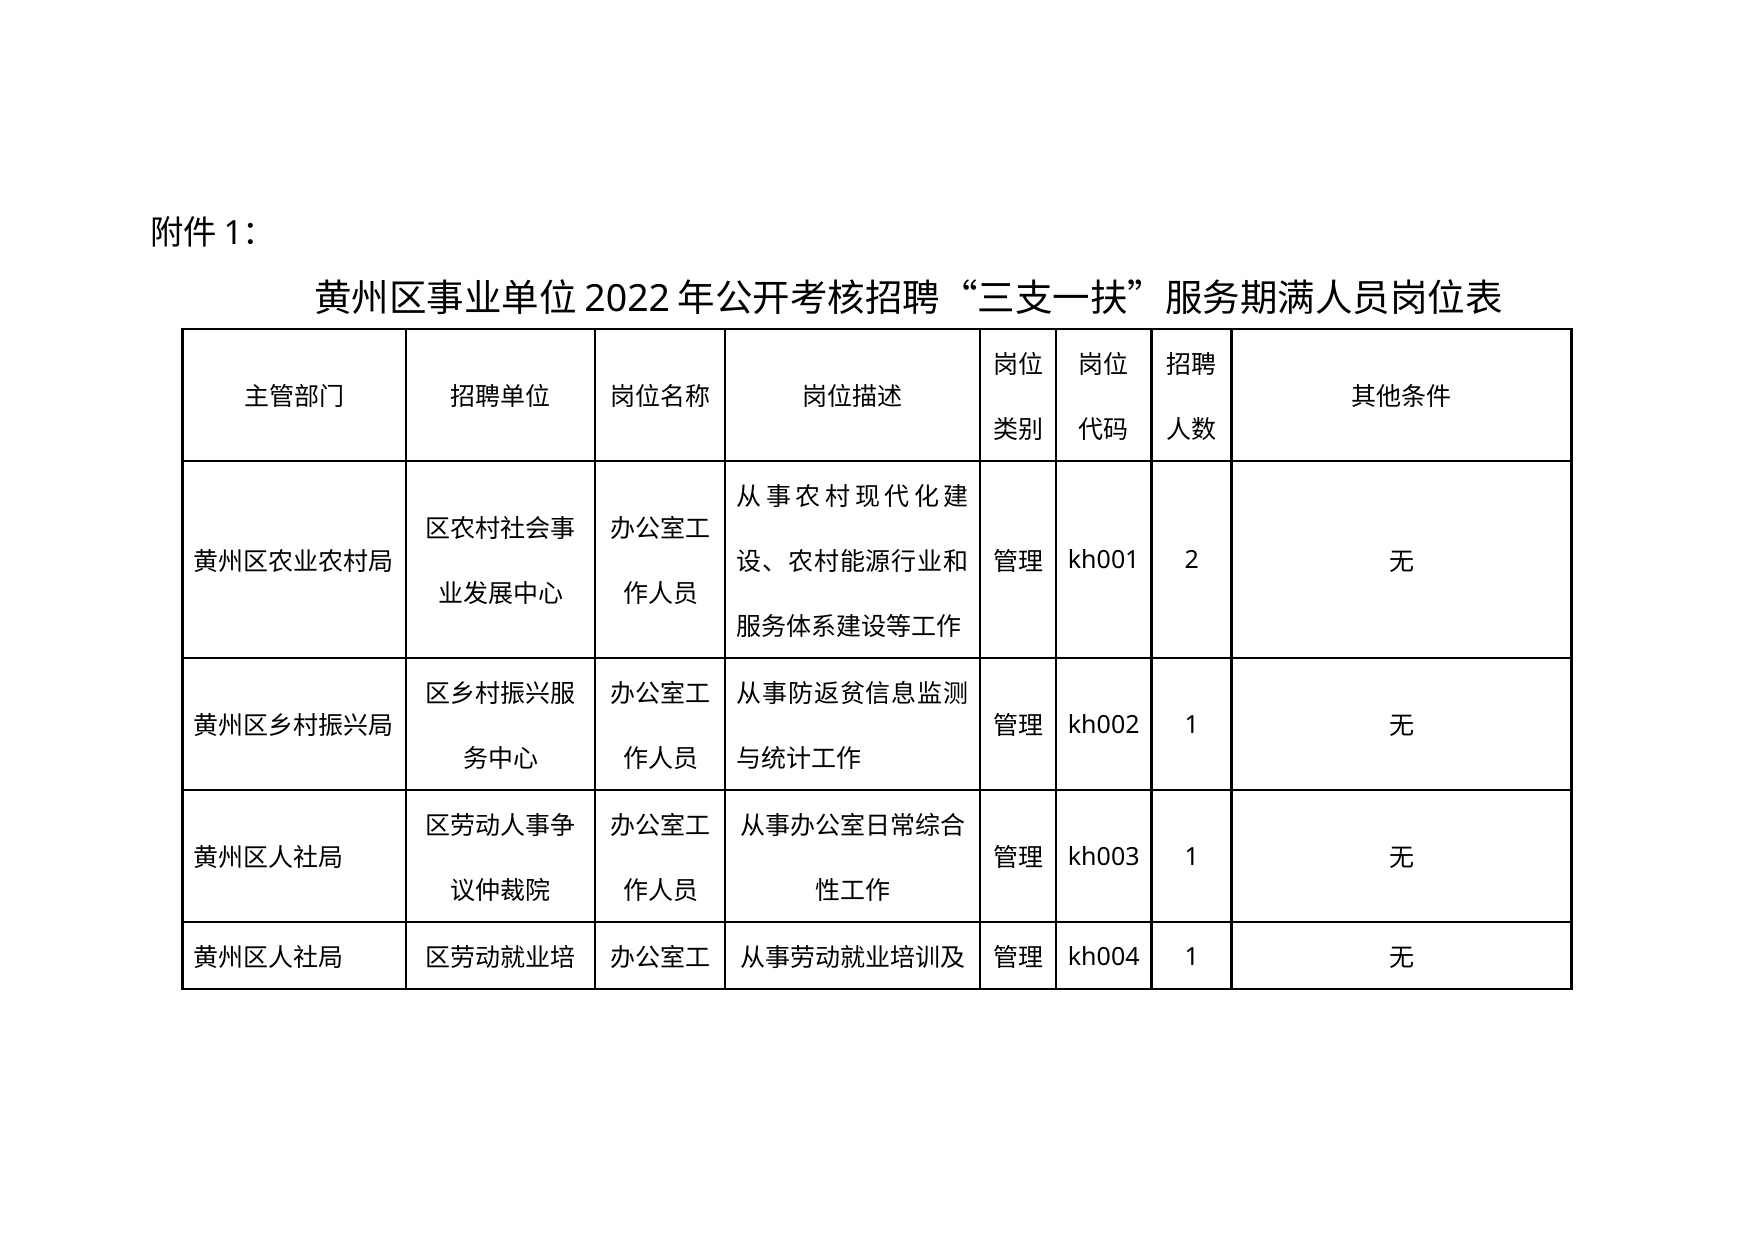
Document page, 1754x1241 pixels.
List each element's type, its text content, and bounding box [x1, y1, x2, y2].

table_cell kh001 [1057, 462, 1150, 657]
text 黄州区事业单位2022年公开考核招聘“三支一扶”服务期满人员岗位表 [150, 263, 1604, 328]
table_cell kh002 [1057, 659, 1150, 789]
table_cell 管理 [981, 923, 1055, 988]
table_header 岗位代码 [1057, 330, 1150, 460]
table_cell kh003 [1057, 791, 1150, 921]
table_cell 从事防返贫信息监测与统计工作 [726, 659, 979, 789]
table_header 岗位类别 [981, 330, 1055, 460]
table_cell 区农村社会事业发展中心 [407, 462, 594, 657]
table_cell 区乡村振兴服务中心 [407, 659, 594, 789]
table_header 招聘单位 [407, 330, 594, 460]
table_cell 办公室工作人员 [596, 791, 724, 921]
table_header 其他条件 [1233, 330, 1570, 460]
table_cell 1 [1153, 923, 1230, 988]
table_cell 无 [1233, 659, 1570, 789]
table_cell 从事农村现代化建设、农村能源行业和服务体系建设等工作 [726, 462, 979, 657]
table_cell 1 [1153, 659, 1230, 789]
table_cell 无 [1233, 791, 1570, 921]
table_header 主管部门 [184, 330, 405, 460]
table_header 招聘人数 [1153, 330, 1230, 460]
table_cell 办公室工作人员 [596, 923, 724, 988]
table_cell 区劳动人事争议仲裁院 [407, 791, 594, 921]
table_cell 管理 [981, 462, 1055, 657]
table_cell 黄州区乡村振兴局 [184, 659, 405, 789]
table_cell 2 [1153, 462, 1230, 657]
table_cell 从事劳动就业培训及管理工作 [726, 923, 979, 988]
table_cell kh004 [1057, 923, 1150, 988]
table_header 岗位名称 [596, 330, 724, 460]
table_cell 区劳动就业培训中心 [407, 923, 594, 988]
table_cell 管理 [981, 659, 1055, 789]
table_cell 管理 [981, 791, 1055, 921]
table_header 岗位描述 [726, 330, 979, 460]
table_cell 黄州区人社局 [184, 923, 405, 988]
table_cell 1 [1153, 791, 1230, 921]
table_cell 从事办公室日常综合性工作 [726, 791, 979, 921]
table_cell 无 [1233, 923, 1570, 988]
table_cell 黄州区人社局 [184, 791, 405, 921]
table_cell 办公室工作人员 [596, 462, 724, 657]
table_cell 办公室工作人员 [596, 659, 724, 789]
table_cell 无 [1233, 462, 1570, 657]
table_cell 黄州区农业农村局 [184, 462, 405, 657]
text 附件1： [150, 198, 1604, 263]
